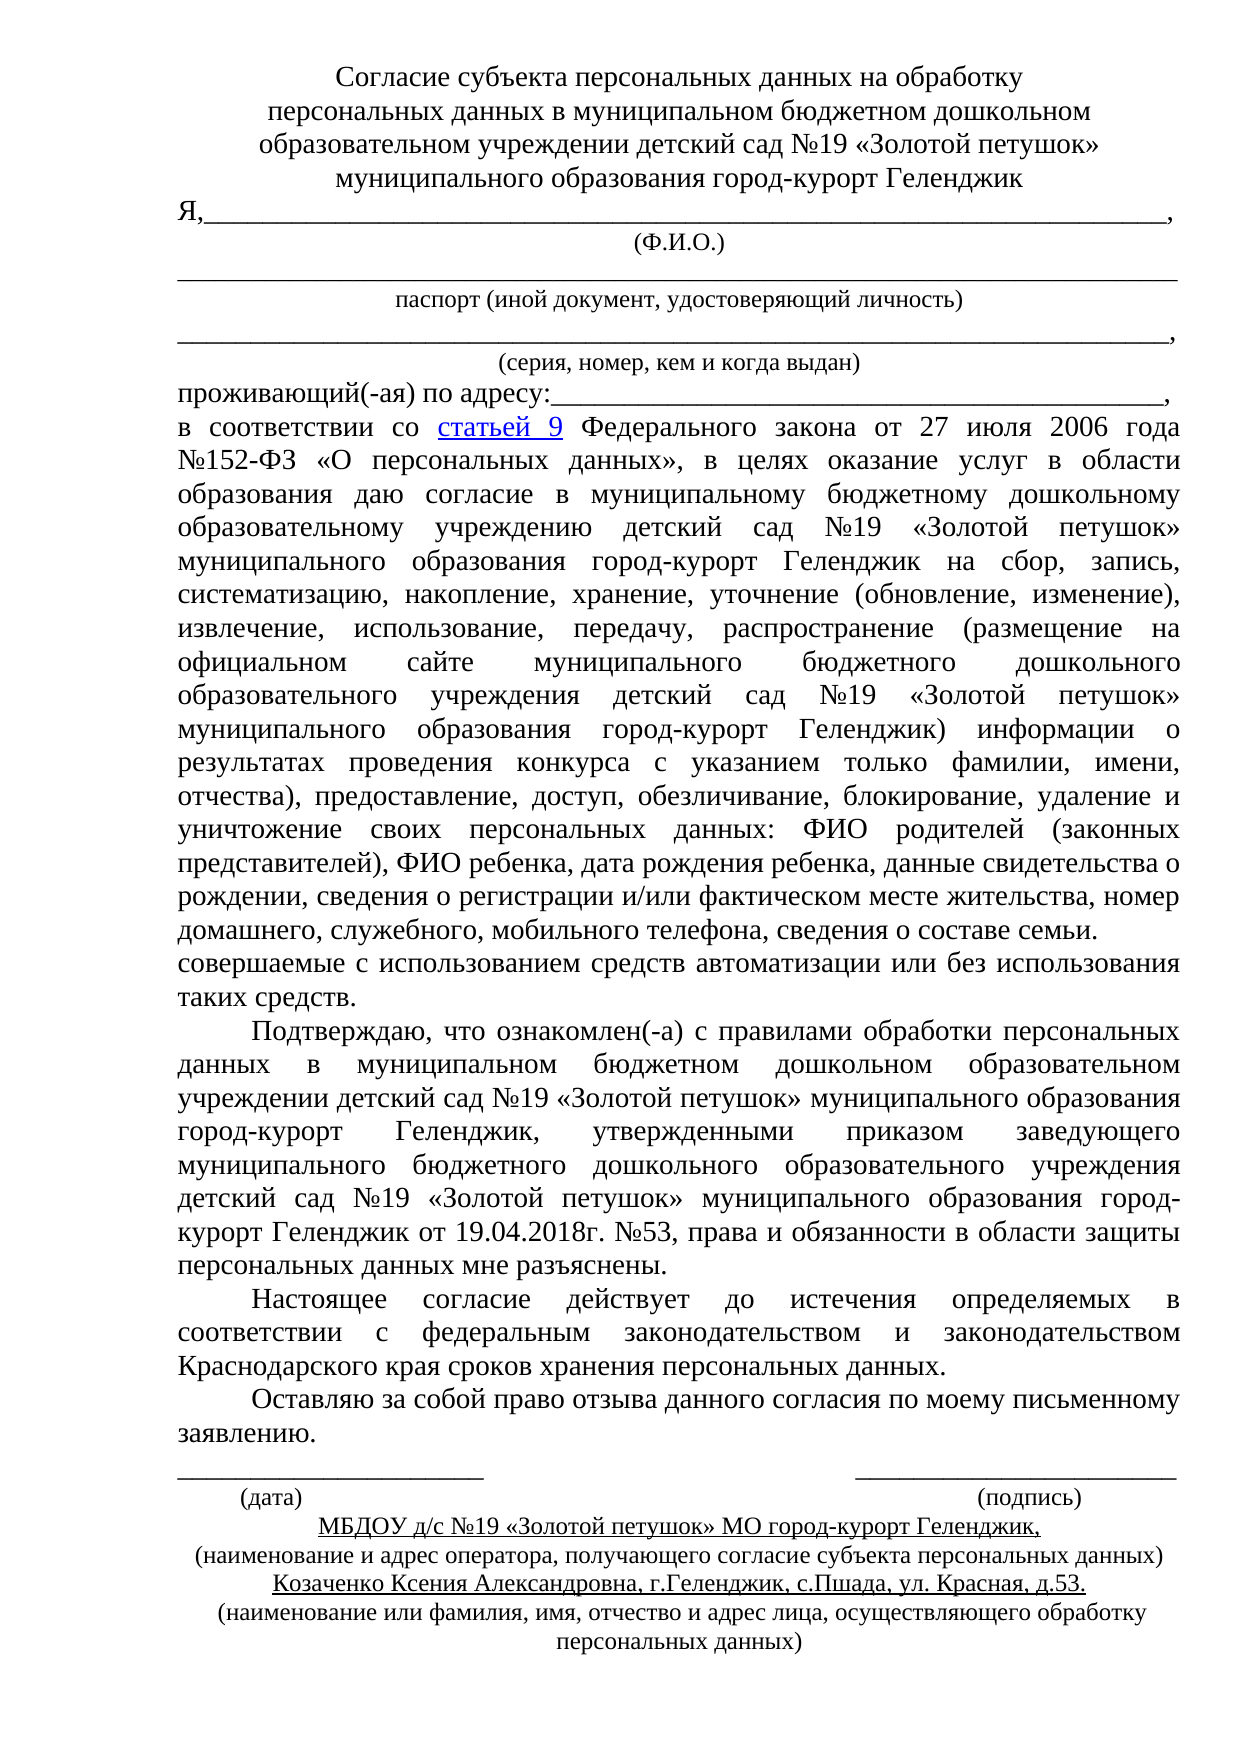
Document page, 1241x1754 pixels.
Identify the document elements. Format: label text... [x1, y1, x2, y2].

text МБДОУ д/с №19 «Золотой петушок» МО город-курорт Геленджик, [177, 1511, 1181, 1540]
text Я,__________________________________________________________________, [177, 193, 1181, 227]
text паспорт (иной документ, удостоверяющий личность) [177, 284, 1181, 313]
text (Ф.И.О.) [177, 227, 1181, 256]
text (наименование или фамилия, имя, отчество и адрес лица, осуществляющего обработку персональных данных) [177, 1597, 1181, 1655]
text ____________________________________________________________________, [177, 313, 1181, 347]
text проживающий(-ая) по адресу:__________________________________________, [177, 375, 1181, 409]
text Оставляю за собой право отзыва данного согласия по моему письменному заявлению. [177, 1382, 1181, 1449]
text ________________________________________________________________________________ [177, 256, 1181, 284]
text (серия, номер, кем и когда выдан) [177, 347, 1181, 375]
text (наименование и адрес оператора, получающего согласие субъекта персональных данных) [177, 1540, 1181, 1568]
text Подтверждаю, что ознакомлен(-а) с правилами обработки персональных данных в муниципальном бюджетном дошкольном образовательном учреждении детский сад №19 «Золотой петушок» муниципального образования город-курорт Геленджик, утвержденными приказом заведующего муниципального бюджетного дошкольного образовательного учреждения детский сад №19 «Золотой петушок» муниципального образования город-курорт Геленджик от 19.04.2018г. №53, права и обязанности в области защиты персональных данных мне разъяснены. [177, 1013, 1181, 1281]
text образовательном учреждении детский сад №19 «Золотой петушок» [177, 126, 1181, 160]
text (дата) (подпись) [177, 1482, 1181, 1511]
text муниципального образования город-курорт Геленджик [177, 160, 1181, 193]
text в соответствии со статьей 9 Федерального закона от 27 июля 2006 года №152-ФЗ «О персональных данных», в целях оказание услуг в области образования даю согласие в муниципальному бюджетному дошкольному образовательному учреждению детский сад №19 «Золотой петушок» муниципального образования город-курорт Геленджик на сбор, запись, систематизацию, накопление, хранение, уточнение (обновление, изменение), извлечение, использование, передачу, распространение (размещение на официальном сайте муниципального бюджетного дошкольного образовательного учреждения детский сад №19 «Золотой петушок» муниципального образования город-курорт Геленджик) информации о результатах проведения конкурса с указанием только фамилии, имени, отчества), предоставление, доступ, обезличивание, блокирование, удаление и уничтожение своих персональных данных: ФИО родителей (законных представителей), ФИО ребенка, дата рождения ребенка, данные свидетельства о рождении, сведения о регистрации и/или фактическом месте жительства, номер домашнего, служебного, мобильного телефона, сведения о составе семьи. [177, 409, 1181, 946]
text Согласие субъекта персональных данных на обработку [177, 59, 1181, 93]
text Козаченко Ксения Александровна, г.Геленджик, с.Пшада, ул. Красная, д.53. [177, 1568, 1181, 1597]
text _____________________ ______________________ [177, 1449, 1181, 1482]
text персональных данных в муниципальном бюджетном дошкольном [177, 93, 1181, 126]
text Настоящее согласие действует до истечения определяемых в соответствии с федеральным законодательством и законодательством Краснодарского края сроков хранения персональных данных. [177, 1281, 1181, 1382]
text совершаемые с использованием средств автоматизации или без использования таких средств. [177, 946, 1181, 1013]
